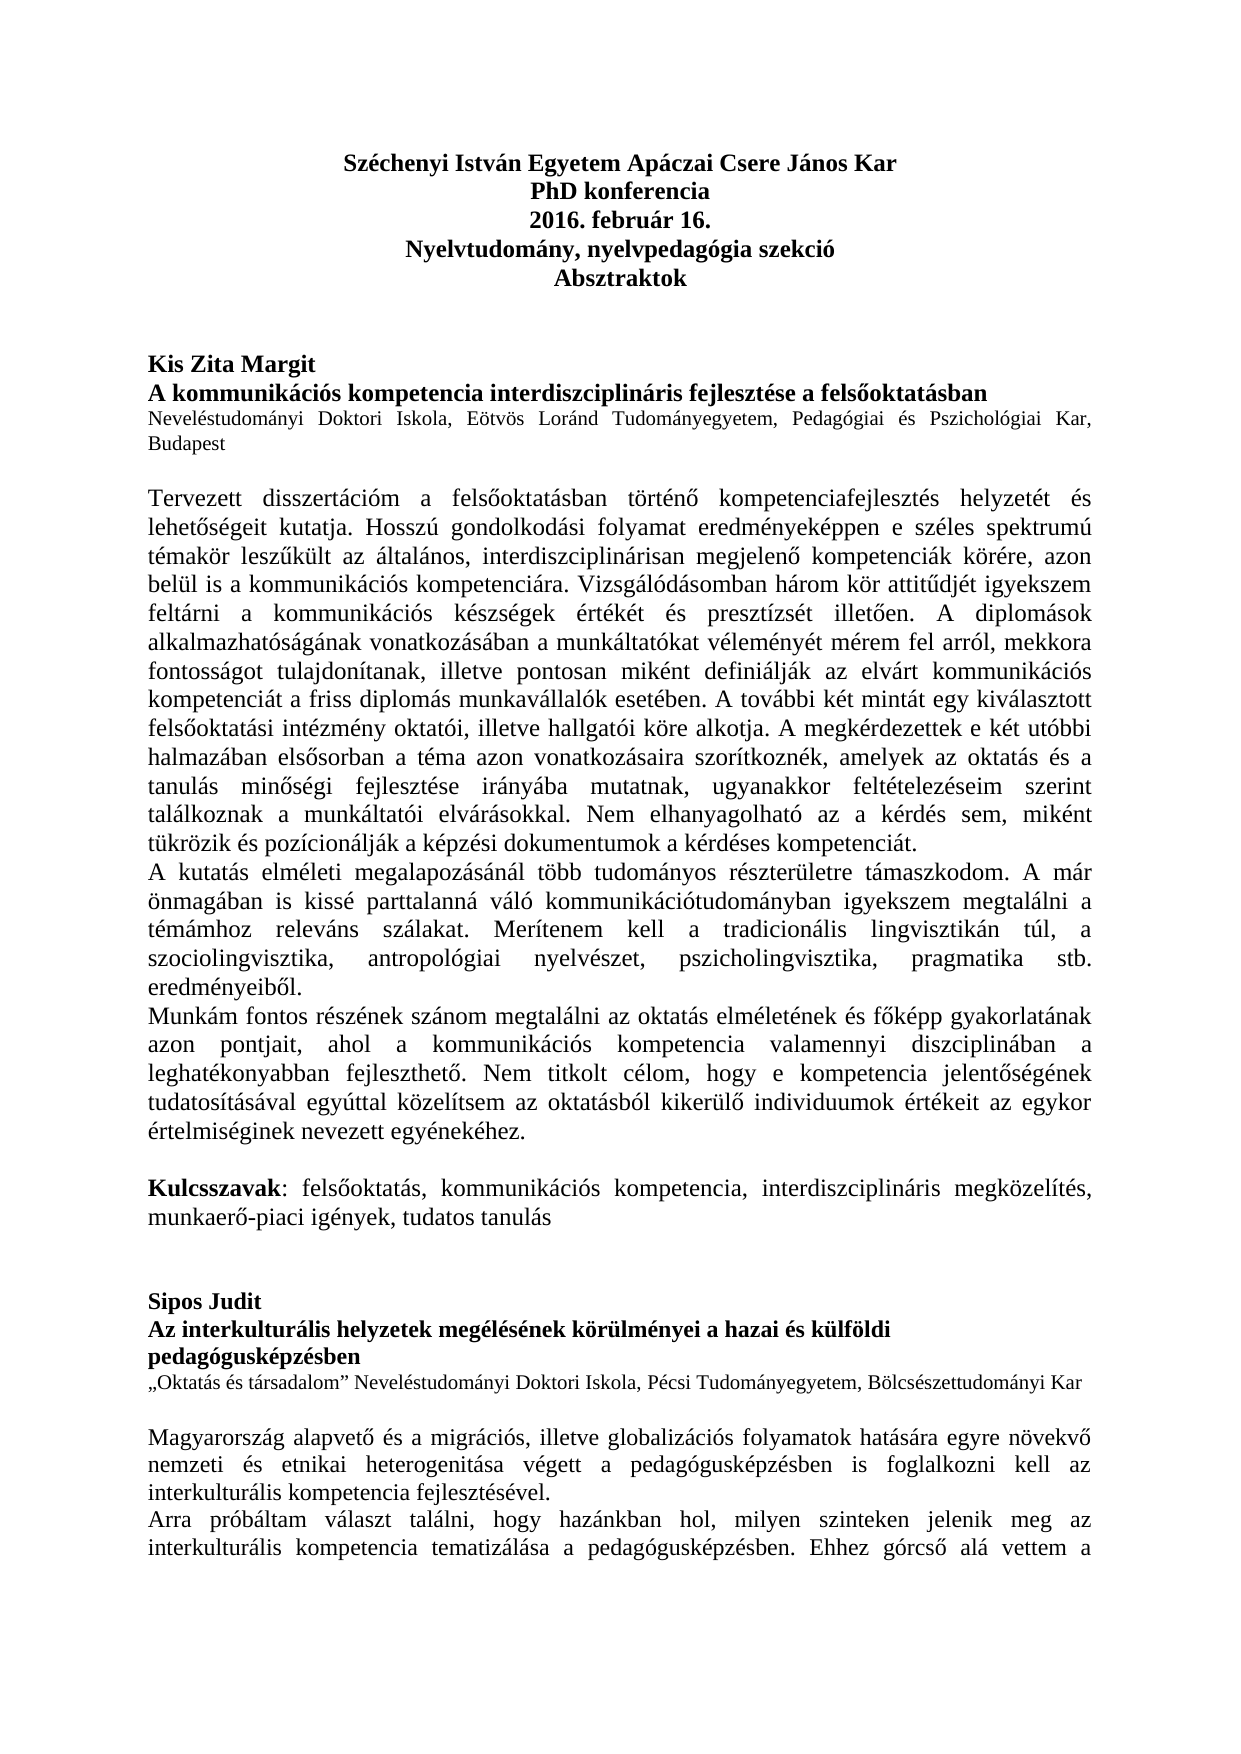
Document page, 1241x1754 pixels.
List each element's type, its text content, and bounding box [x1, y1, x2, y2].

text Neveléstudományi Doktori Iskola, Eötvös Loránd Tudományegyetem, Pedagógiai és Pszichológiai Kar, Budapest [148, 406, 1093, 454]
text A kutatás elméleti megalapozásánál több tudományos részterületre támaszkodom. A már önmagában is kissé parttalanná váló kommunikációtudományban igyekszem megtalálni a témámhoz releváns szálakat. Merítenem kell a tradicionális lingvisztikán túl, a szociolingvisztika, antropológiai nyelvészet, pszicholingvisztika, pragmatika stb. eredményeiből. [148, 857, 1093, 1001]
text A kommunikációs kompetencia interdiszciplináris fejlesztése a felsőoktatásban [148, 378, 1093, 406]
text PhD konferencia [148, 176, 1093, 205]
text Tervezett disszertációm a felsőoktatásban történő kompetenciafejlesztés helyzetét és lehetőségeit kutatja. Hosszú gondolkodási folyamat eredményeképpen e széles spektrumú témakör leszűkült az általános, interdiszciplinárisan megjelenő kompetenciák körére, azon belül is a kommunikációs kompetenciára. Vizsgálódásomban három kör attitűdjét igyekszem feltárni a kommunikációs készségek értékét és presztízsét illetően. A diplomások alkalmazhatóságának vonatkozásában a munkáltatókat véleményét mérem fel arról, mekkora fontosságot tulajdonítanak, illetve pontosan miként definiálják az elvárt kommunikációs kompetenciát a friss diplomás munkavállalók esetében. A további két mintát egy kiválasztott felsőoktatási intézmény oktatói, illetve hallgatói köre alkotja. A megkérdezettek e két utóbbi halmazában elsősorban a téma azon vonatkozásaira szorítkoznék, amelyek az oktatás és a tanulás minőségi fejlesztése irányába mutatnak, ugyanakkor feltételezéseim szerint találkoznak a munkáltatói elvárásokkal. Nem elhanyagolható az a kérdés sem, miként tükrözik és pozícionálják a képzési dokumentumok a kérdéses kompetenciát. [148, 483, 1093, 857]
text 2016. február 16. [148, 205, 1093, 234]
text Kulcsszavak: felsőoktatás, kommunikációs kompetencia, interdiszciplináris megközelítés, munkaerő-piaci igények, tudatos tanulás [148, 1173, 1093, 1231]
text Kis Zita Margit [148, 349, 1093, 378]
text Munkám fontos részének szánom megtalálni az oktatás elméletének és főképp gyakorlatának azon pontjait, ahol a kommunikációs kompetencia valamennyi diszciplinában a leghatékonyabban fejleszthető. Nem titkolt célom, hogy e kompetencia jelentőségének tudatosításával egyúttal közelítsem az oktatásból kikerülő individuumok értékeit az egykor értelmiséginek nevezett egyénekéhez. [148, 1001, 1093, 1144]
text Sipos Judit [148, 1287, 1093, 1315]
text Széchenyi István Egyetem Apáczai Csere János Kar [148, 148, 1093, 176]
text Az interkulturális helyzetek megélésének körülményei a hazai és külföldi pedagógusképzésben [148, 1315, 1093, 1370]
text Magyarország alapvető és a migrációs, illetve globalizációs folyamatok hatására egyre növekvő nemzeti és etnikai heterogenitása végett a pedagógusképzésben is foglalkozni kell az interkulturális kompetencia fejlesztésével. [148, 1423, 1093, 1506]
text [148, 1506, 1093, 1561]
text Nyelvtudomány, nyelvpedagógia szekció [148, 234, 1093, 263]
text „Oktatás és társadalom” Neveléstudományi Doktori Iskola, Pécsi Tudományegyetem, Bölcsészettudományi Kar [148, 1370, 1093, 1394]
text Absztraktok [148, 263, 1093, 291]
